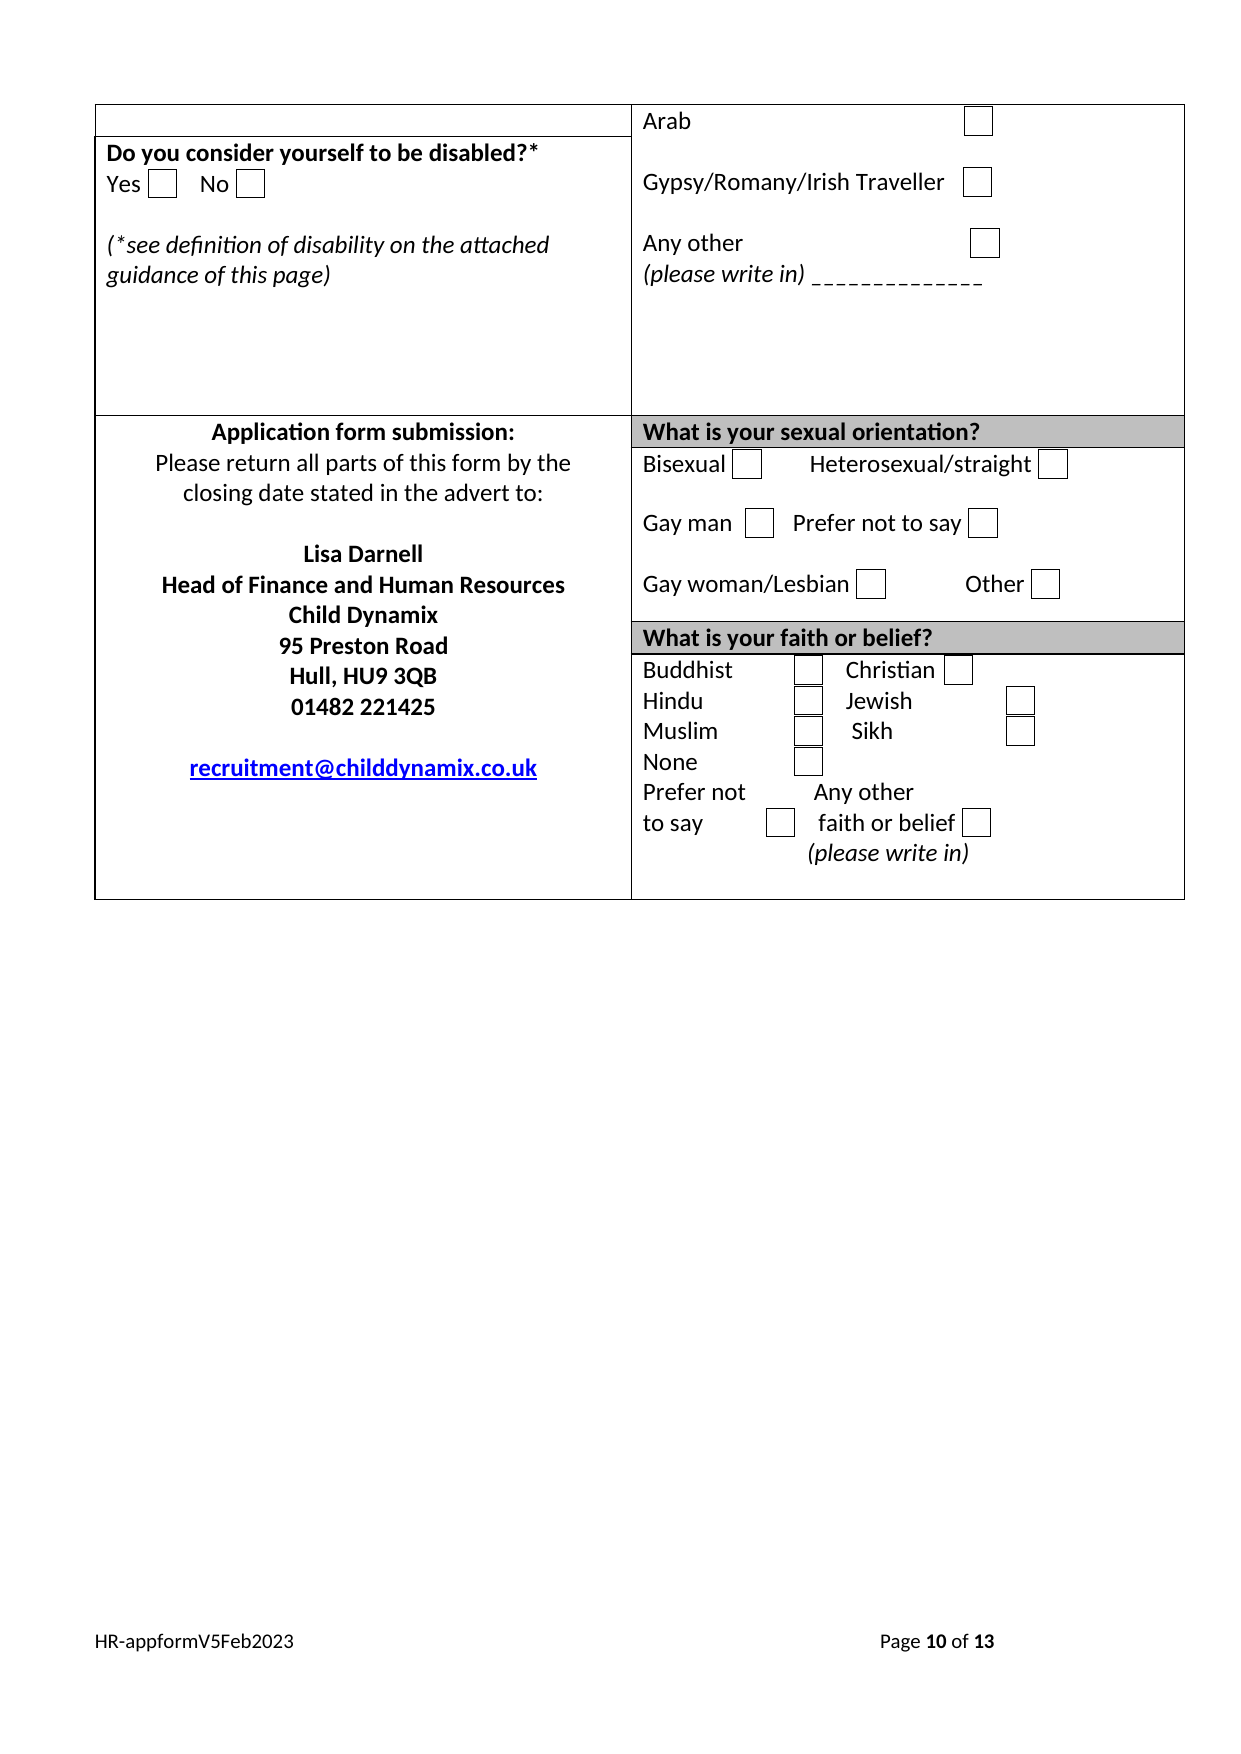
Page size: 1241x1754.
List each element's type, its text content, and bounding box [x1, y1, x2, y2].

table_cell What is your faith or belief? [632, 622, 1184, 653]
table_cell What is your sexual orientation? [632, 416, 1184, 447]
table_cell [96, 105, 631, 136]
table_cell Buddhist Christian Hindu Jewish Muslim Sikh None Prefer not Any other to say faith or belief (please write in) [632, 655, 1184, 899]
table_cell Do you consider yourself to be disabled?* Yes No (*see definition of disability on the attached guidance of this page) [96, 137, 631, 414]
table_cell Bisexual Heterosexual/straight Gay man Prefer not to say Gay woman/Lesbian Other [632, 448, 1184, 621]
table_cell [632, 105, 1184, 414]
table_cell Application form submission: Please return all parts of this form by the closing date stated in the advert to: Lisa Darnell Head of Finance and Human Resources Child Dynamix 95 Preston Road Hull, HU9 3QB 01482 221425 recruitment@childdynamix.co.uk [96, 416, 631, 899]
